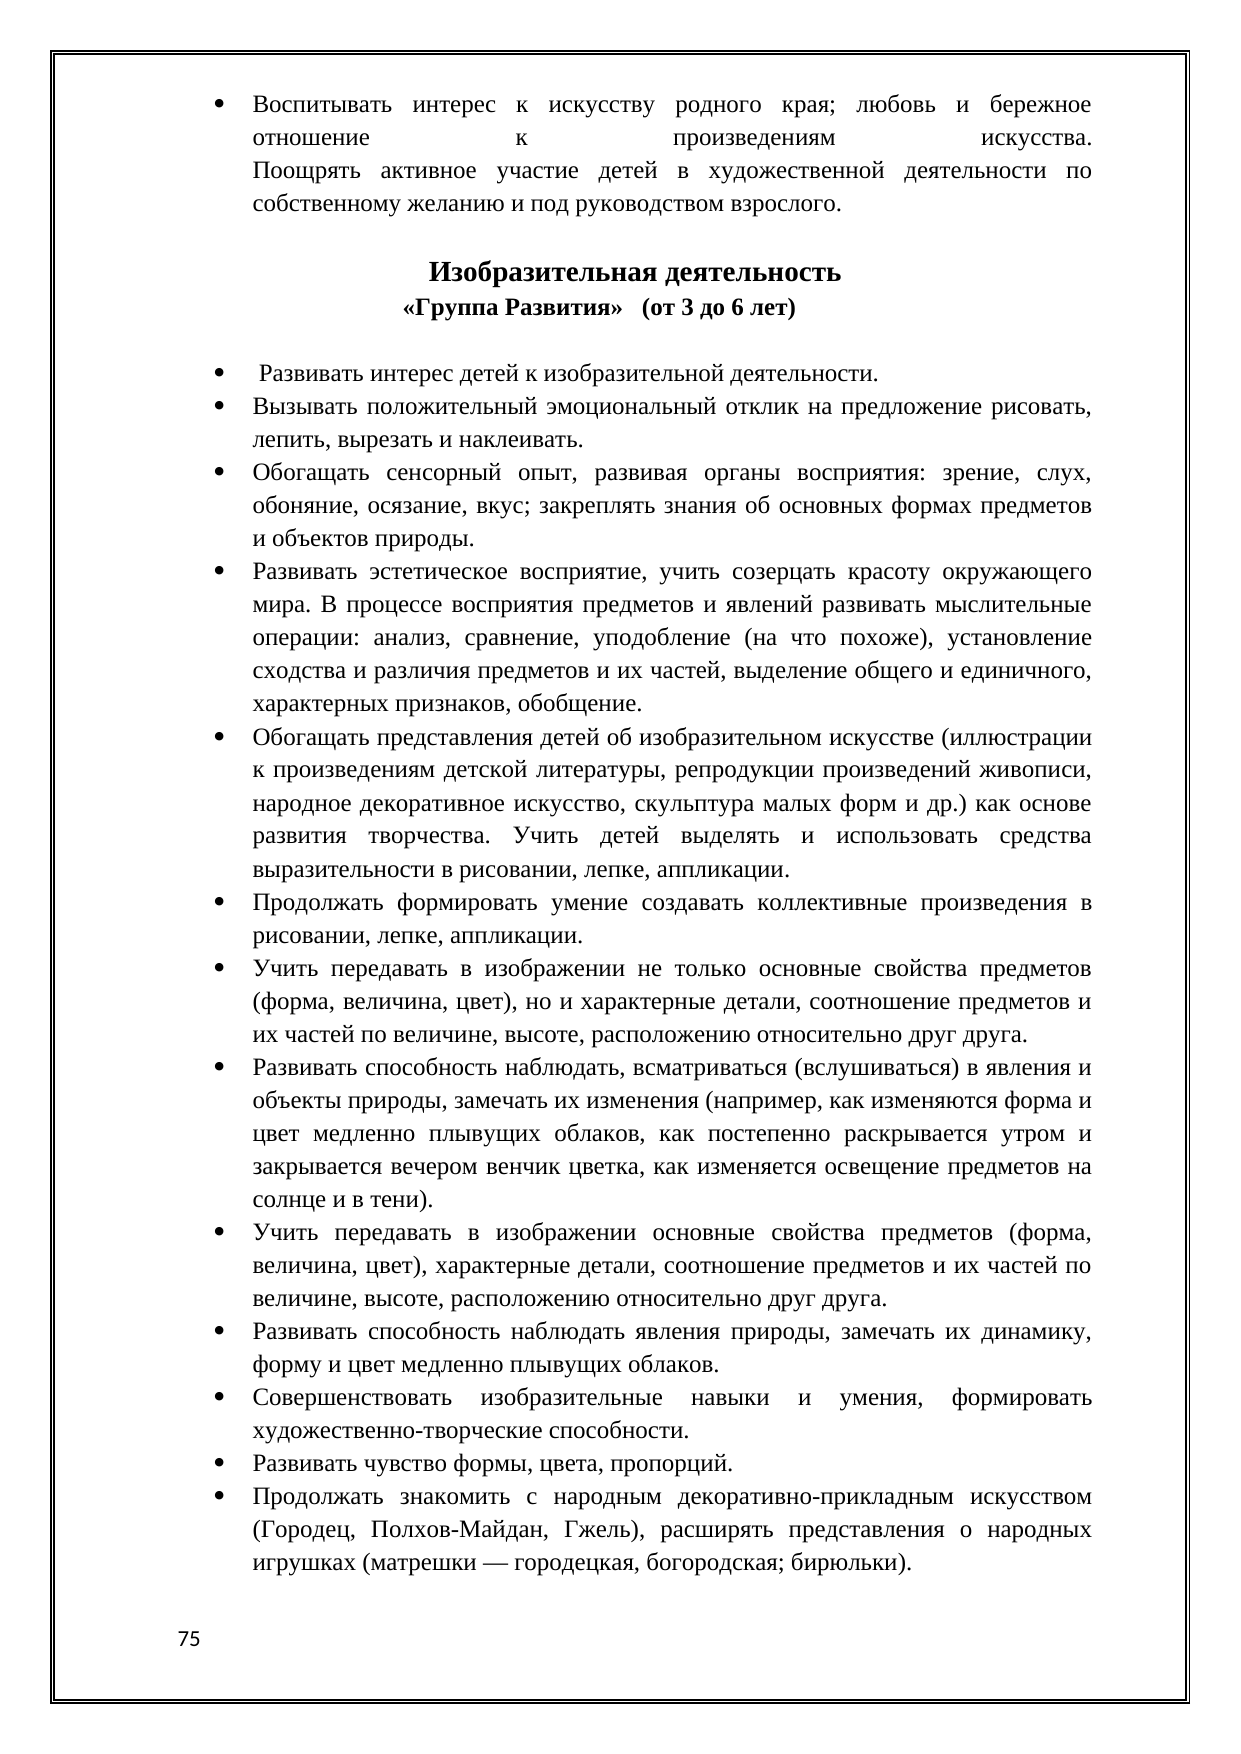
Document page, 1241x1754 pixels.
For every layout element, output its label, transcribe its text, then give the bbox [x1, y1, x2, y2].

list Совершенствовать изобразительные навыки и умения, формировать художественно-творческие способности. [215, 1382, 1093, 1444]
list Обогащать сенсорный опыт, развивая органы восприятия: зрение, слух, обоняние, осязание, вкус; закреплять знания об основных формах предметов и объектов природы. [215, 457, 1093, 552]
list Развивать способность наблюдать явления природы, замечать их динамику, форму и цвет медленно плывущих облаков. [215, 1316, 1093, 1378]
list Продолжать знакомить с народным декоративно-прикладным искусством (Городец, Полхов-Майдан, Гжель), расширять представления о народных игрушках (матрешки — городецкая, богородская; бирюльки). [215, 1481, 1093, 1576]
list Изобразительная деятельность [177, 254, 1093, 287]
list Обогащать представления детей об изобразительном искусстве (иллюстрации к произведениям детской литературы, репродукции произведений живописи, народное декоративное искусство, скульптура малых форм и др.) как основе развития творчества. Учить детей выделять и использовать средства выразительности в рисовании, лепке, аппликации. [215, 722, 1093, 882]
list Развивать интерес детей к изобразительной деятельности. [215, 358, 1093, 387]
list Воспитывать интерес к искусству родного края; любовь и бережное отношение к произведениям искусства. Поощрять активное участие детей в художественной деятельности по собственному желанию и под руководством взрослого. [215, 89, 1093, 216]
list Вызывать положительный эмоциональный отклик на предложение рисовать, лепить, вырезать и наклеивать. [215, 391, 1093, 453]
list Развивать эстетическое восприятие, учить созерцать красоту окружающего мира. В процессе восприятия предметов и явлений развивать мыслительные операции: анализ, сравнение, уподобление (на что похоже), установление сходства и различия предметов и их частей, выделение общего и единичного, характерных признаков, обобщение. [215, 556, 1093, 717]
list Развивать способность наблюдать, всматриваться (вслушиваться) в явления и объекты природы, замечать их изменения (например, как изменяются форма и цвет медленно плывущих облаков, как постепенно раскрывается утром и закрывается вечером венчик цветка, как изменяется освещение предметов на солнце и в тени). [215, 1052, 1093, 1213]
list Учить передавать в изображении не только основные свойства предметов (форма, величина, цвет), но и характерные детали, соотношение предметов и их частей по величине, высоте, расположению относительно друг друга. [215, 953, 1093, 1047]
list Учить передавать в изображении основные свойства предметов (форма, величина, цвет), характерные детали, соотношение предметов и их частей по величине, высоте, расположению относительно друг друга. [215, 1217, 1093, 1312]
list Продолжать формировать умение создавать коллективные произведения в рисовании, лепке, аппликации. [215, 887, 1093, 948]
list «Группа Развития» (от 3 до 6 лет) [177, 292, 1093, 321]
list Развивать чувство формы, цвета, пропорций. [215, 1448, 1093, 1477]
